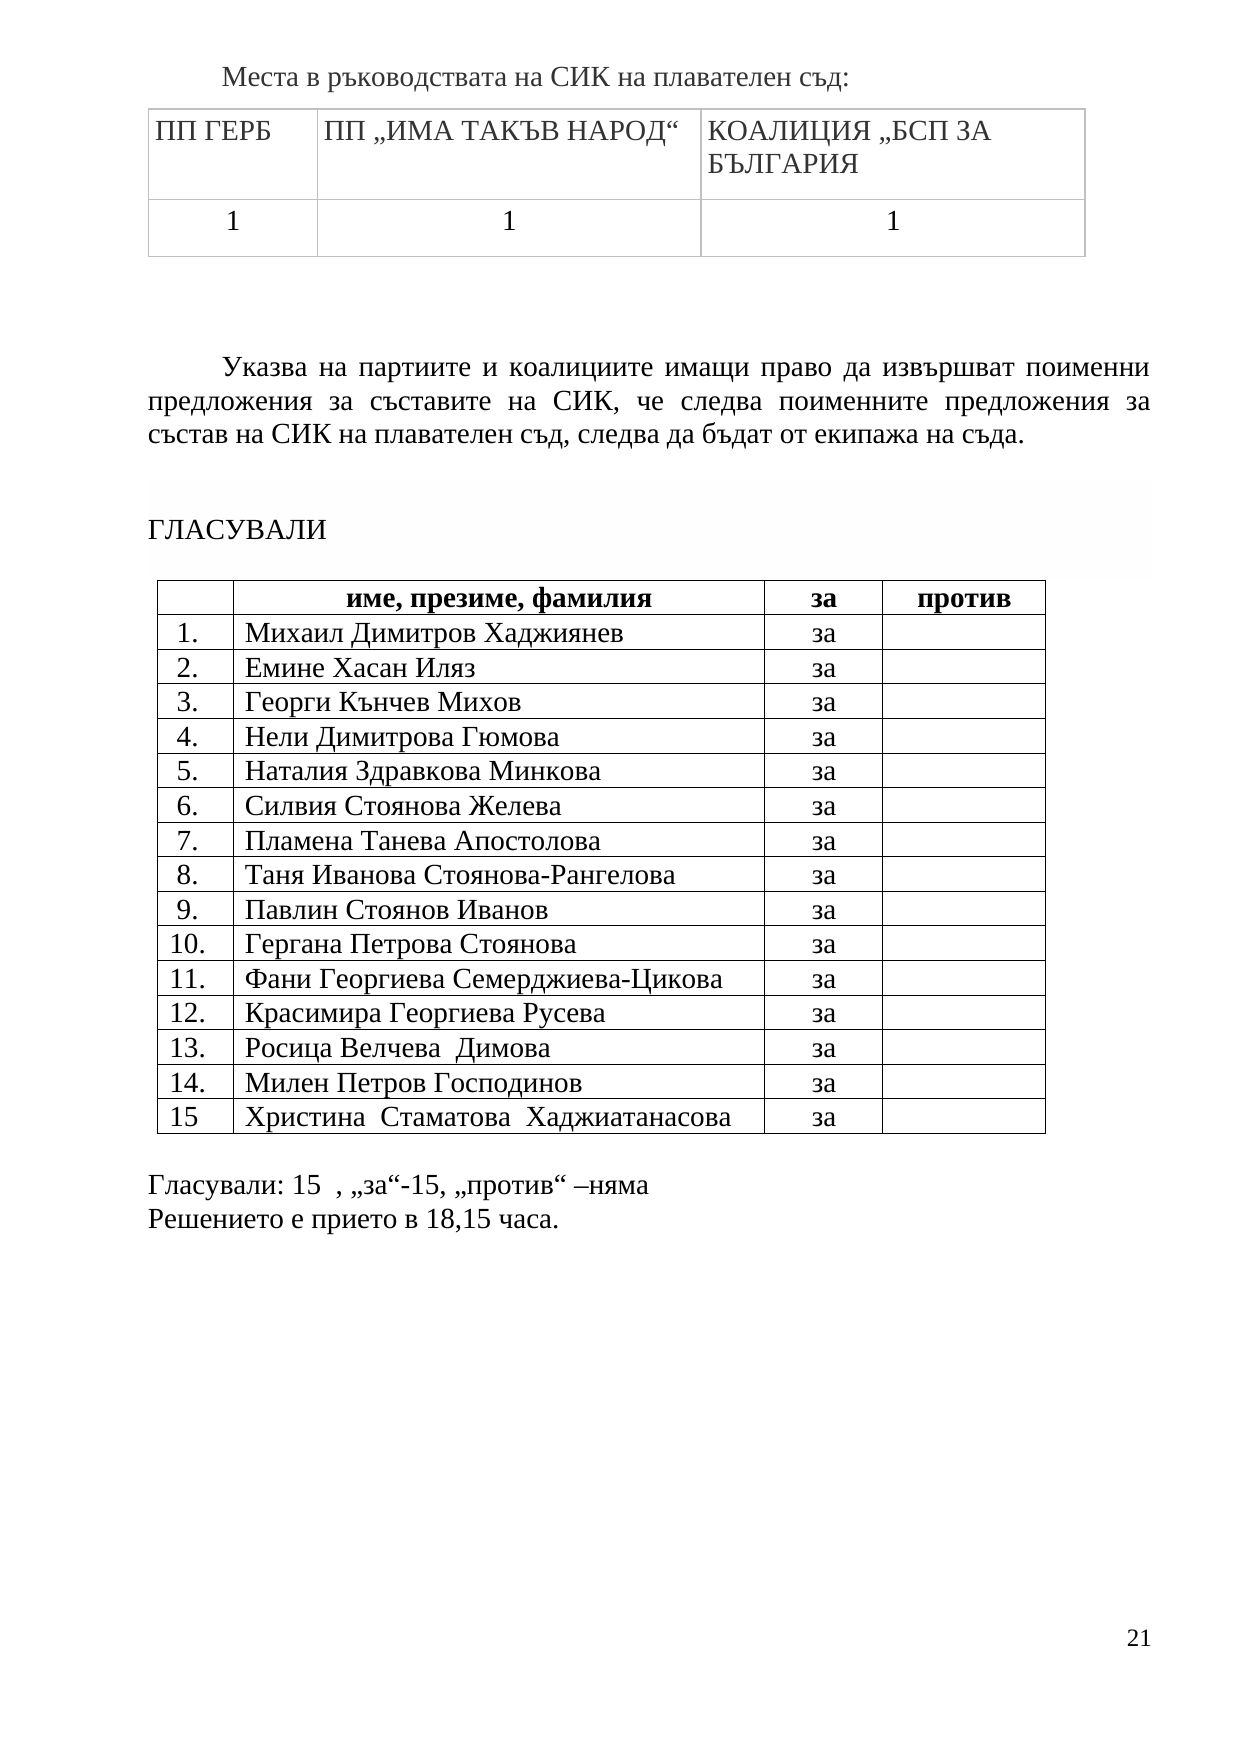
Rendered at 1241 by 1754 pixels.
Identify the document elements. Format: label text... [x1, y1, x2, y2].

table_header КОАЛИЦИЯ „БСП ЗА БЪЛГАРИЯ [702, 110, 1084, 199]
table_cell [883, 1065, 1045, 1098]
table_cell за [765, 892, 882, 925]
table_cell [883, 615, 1045, 649]
table_cell [883, 719, 1045, 752]
table_cell 6. [158, 788, 233, 822]
text Решението е прието в 18,15 часа. [148, 1201, 1152, 1234]
table_cell 1 [149, 200, 317, 256]
text Указва на партиите и коалициите имащи право да извършват поименни предложения за съставите на СИК, че следва поименните предложения за състав на СИК на плавателен съд, следва да бъдат от екипажа на съда. [148, 349, 1152, 450]
table_cell за [765, 996, 882, 1029]
table_cell за [765, 650, 882, 683]
table_cell за [765, 1030, 882, 1064]
table_cell Наталия Здравкова Минкова [234, 754, 764, 787]
table_cell [883, 996, 1045, 1029]
table_cell Фани Георгиева Семерджиева-Цикова [234, 961, 764, 994]
table_cell 5. [158, 754, 233, 787]
table_cell 4. [158, 719, 233, 752]
text Места в ръководствата на СИК на плавателен съд: [148, 59, 1152, 93]
table_cell за [765, 754, 882, 787]
table_cell за [765, 719, 882, 752]
table_cell Росица Велчева Димова [234, 1030, 764, 1064]
table_cell [883, 650, 1045, 683]
table_cell [883, 857, 1045, 891]
table_header за [765, 581, 882, 614]
table_cell за [765, 788, 882, 822]
table_cell [883, 684, 1045, 718]
table_cell [883, 1099, 1045, 1133]
table_cell Георги Кънчев Михов [234, 684, 764, 718]
table_cell Силвия Стоянова Желева [234, 788, 764, 822]
table_cell Красимира Георгиева Русева [234, 996, 764, 1029]
table_cell 14. [158, 1065, 233, 1098]
table_cell 15 [158, 1099, 233, 1133]
table_cell за [765, 684, 882, 718]
table_cell 13. [158, 1030, 233, 1064]
table_cell Милен Петров Господинов [234, 1065, 764, 1098]
table_cell Михаил Димитров Хаджиянев [234, 615, 764, 649]
table_cell 1. [158, 615, 233, 649]
table_cell 2. [158, 650, 233, 683]
table_cell Павлин Стоянов Иванов [234, 892, 764, 925]
table_cell [883, 788, 1045, 822]
table_header [158, 581, 233, 614]
table_cell 10. [158, 926, 233, 960]
table_cell Христина Стаматова Хаджиатанасова [234, 1099, 764, 1133]
table_cell за [765, 823, 882, 856]
table_cell за [765, 961, 882, 994]
table_cell 12. [158, 996, 233, 1029]
table_header против [883, 581, 1045, 614]
table_header име, презиме, фамилия [234, 581, 764, 614]
table_cell за [765, 926, 882, 960]
table_cell 11. [158, 961, 233, 994]
table_cell за [765, 857, 882, 891]
table_header ПП ГЕРБ [149, 110, 317, 199]
table_cell за [765, 1099, 882, 1133]
table_cell [883, 823, 1045, 856]
text ГЛАСУВАЛИ [148, 512, 1152, 546]
table_cell Емине Хасан Иляз [234, 650, 764, 683]
table_cell Гергана Петрова Стоянова [234, 926, 764, 960]
table_cell за [765, 1065, 882, 1098]
table_cell 7. [158, 823, 233, 856]
table_cell Нели Димитрова Гюмова [234, 719, 764, 752]
table_cell [883, 754, 1045, 787]
table_cell 1 [702, 200, 1084, 256]
table_cell 1 [318, 200, 700, 256]
table_cell за [765, 615, 882, 649]
table_cell Пламена Танева Апостолова [234, 823, 764, 856]
text Гласували: 15 , „за“-15, „против“ –няма [148, 1167, 1152, 1201]
table_header ПП „ИМА ТАКЪВ НАРОД“ [318, 110, 700, 199]
table_cell 8. [158, 857, 233, 891]
table_cell [883, 1030, 1045, 1064]
table_cell [883, 961, 1045, 994]
table_cell [883, 892, 1045, 925]
table_cell 9. [158, 892, 233, 925]
table_cell [883, 926, 1045, 960]
table_cell Таня Иванова Стоянова-Рангелова [234, 857, 764, 891]
table_cell 3. [158, 684, 233, 718]
